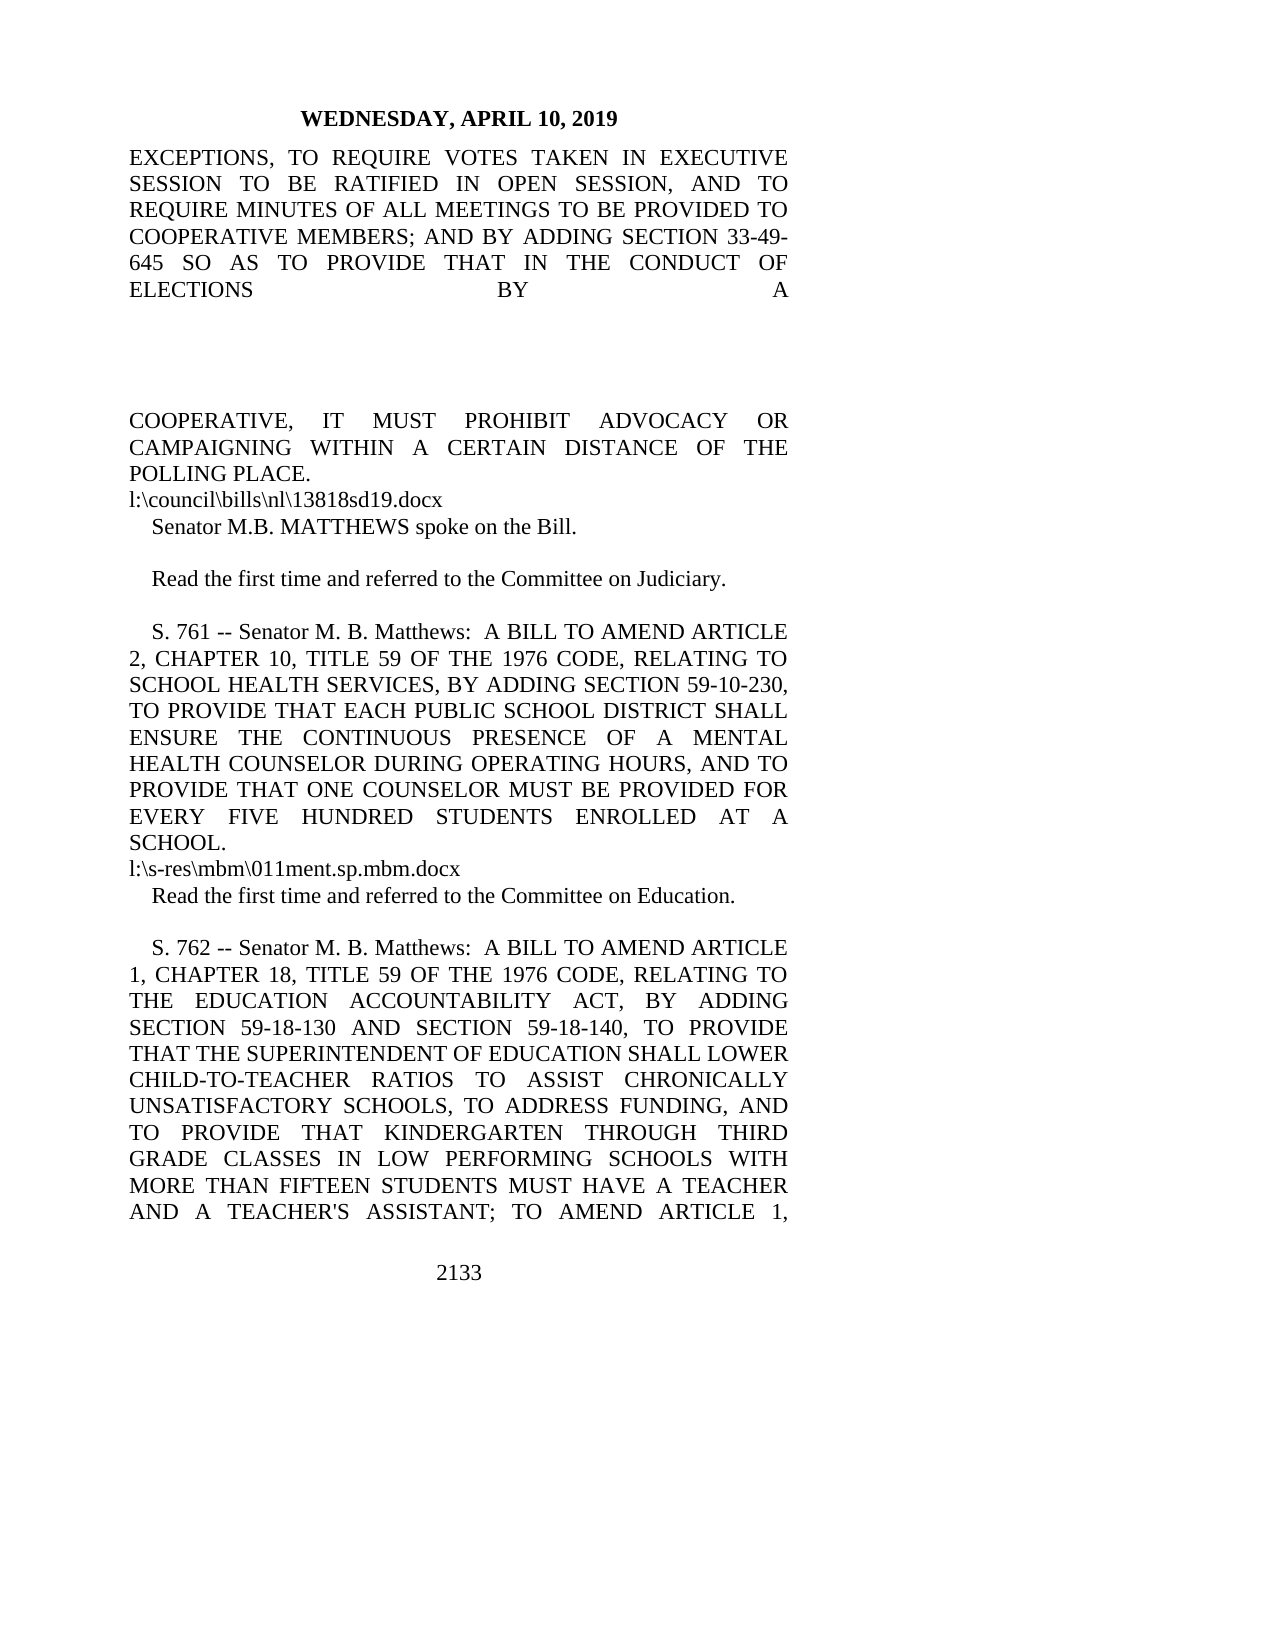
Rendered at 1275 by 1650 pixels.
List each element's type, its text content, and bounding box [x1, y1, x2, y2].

text S. 761 -- Senator M. B. Matthews: A BILL TO AMEND ARTICLE 2, CHAPTER 10, TITLE 59 OF THE 1976 CODE, RELATING TO SCHOOL HEALTH SERVICES, BY ADDING SECTION 59-10-230, TO PROVIDE THAT EACH PUBLIC SCHOOL DISTRICT SHALL ENSURE THE CONTINUOUS PRESENCE OF A MENTAL HEALTH COUNSELOR DURING OPERATING HOURS, AND TO PROVIDE THAT ONE COUNSELOR MUST BE PROVIDED FOR EVERY FIVE HUNDRED STUDENTS ENROLLED AT A SCHOOL. [129, 618, 789, 855]
text l:\s-res\mbm\011ment.sp.mbm.docx [129, 855, 789, 882]
text l:\council\bills\nl\13818sd19.docx [129, 486, 789, 513]
text Read the first time and referred to the Committee on Education. [129, 882, 789, 908]
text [129, 934, 789, 1224]
text Read the first time and referred to the Committee on Judiciary. [129, 566, 789, 592]
text Senator M.B. MATTHEWS spoke on the Bill. [129, 513, 789, 539]
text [129, 144, 789, 486]
